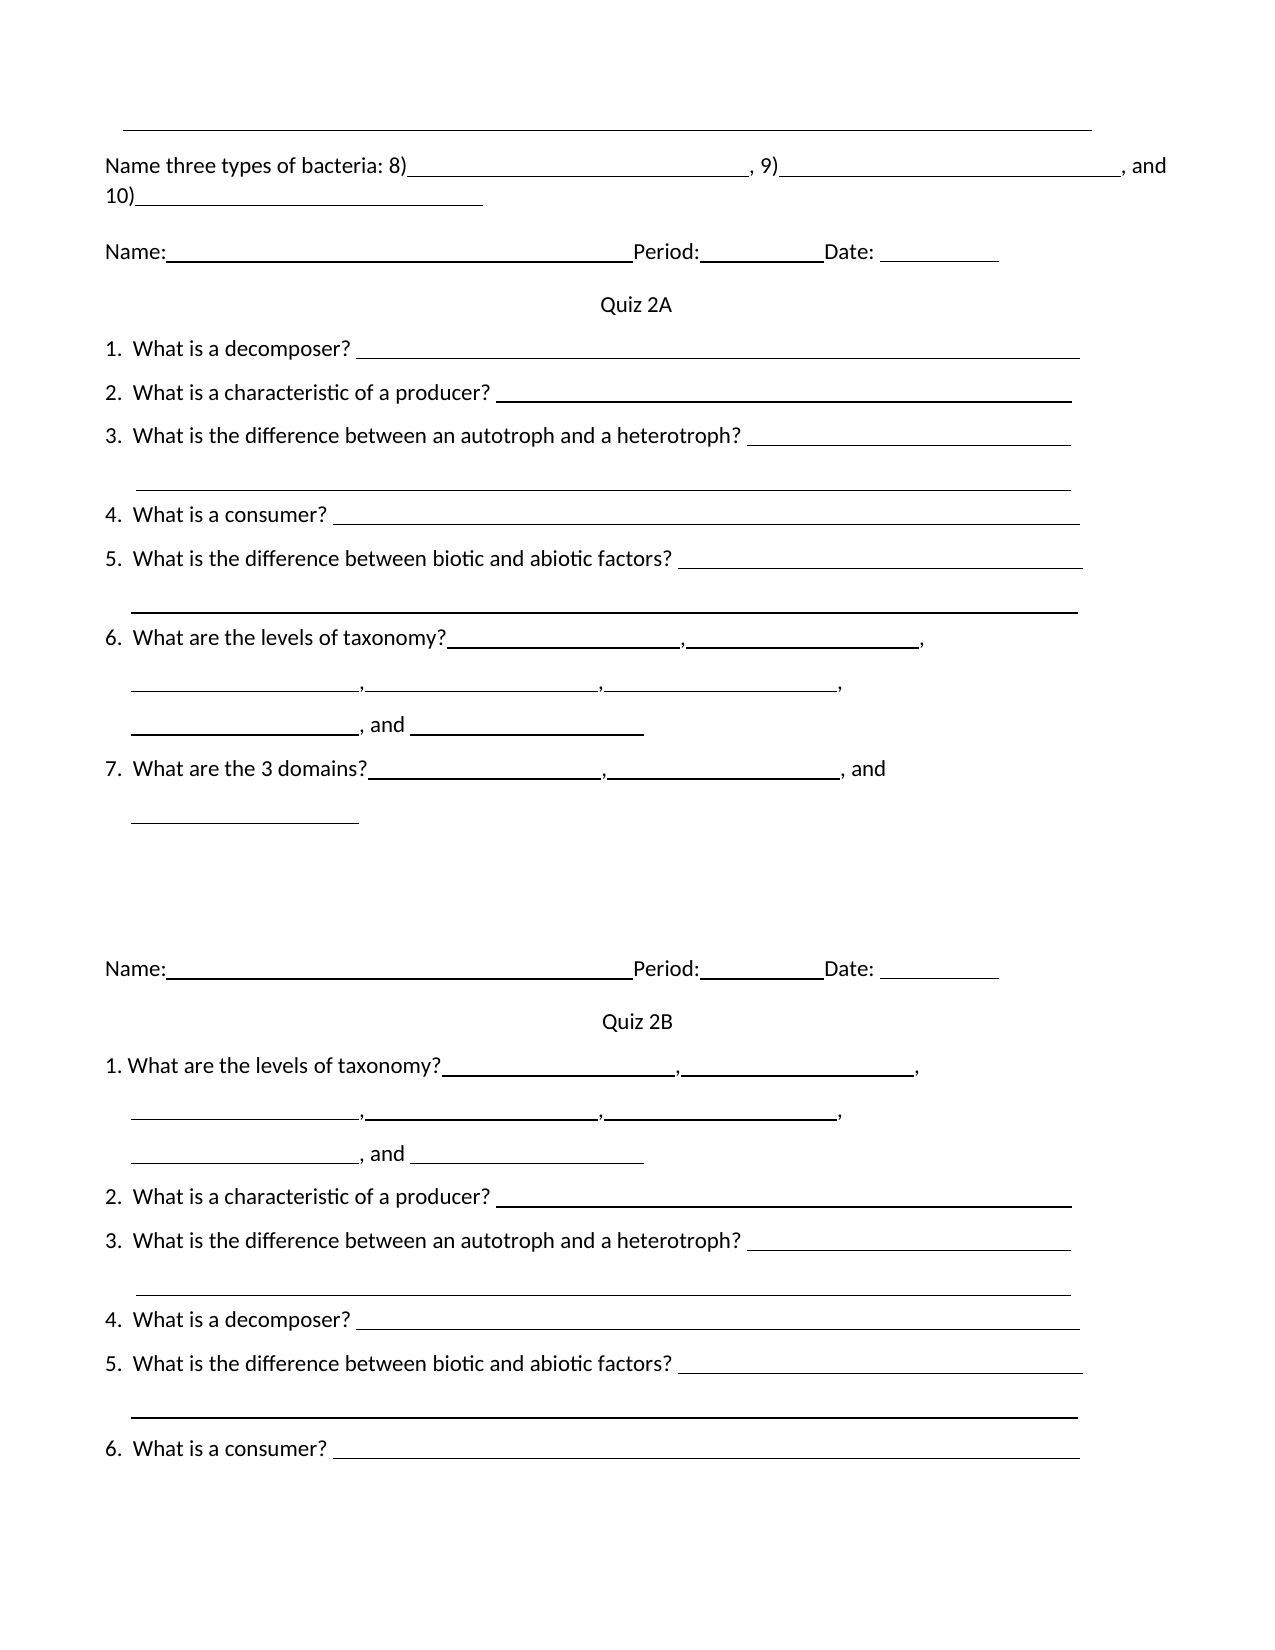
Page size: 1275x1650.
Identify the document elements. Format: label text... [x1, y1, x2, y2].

list What are the levels of taxonomy? , , [105, 1051, 1177, 1079]
list What is a decomposer? [105, 334, 1177, 362]
text , and [131, 1139, 1177, 1167]
list What is a decomposer? [105, 1305, 1177, 1333]
list What is the difference between an autotroph and a heterotroph? [105, 421, 1177, 449]
text Quiz 2B [598, 1007, 677, 1036]
text Name three types of bacteria: 8) , 9) , and 10) [105, 152, 1167, 209]
text , and [131, 711, 1177, 738]
text , , , [131, 667, 1177, 695]
text Quiz 2A [597, 290, 675, 318]
list What are the 3 domains? , , and [105, 754, 1177, 782]
list What is the difference between biotic and abiotic factors? [105, 544, 1177, 572]
list What is the difference between biotic and abiotic factors? [105, 1349, 1177, 1377]
text , , , [131, 1095, 1177, 1123]
list What is the difference between an autotroph and a heterotroph? [105, 1226, 1177, 1254]
list What is a consumer? [105, 500, 1177, 528]
list What are the levels of taxonomy? , , [105, 623, 1177, 651]
text Name: Period: Date: [105, 954, 1177, 982]
list What is a consumer? [105, 1434, 1177, 1462]
list What is a characteristic of a producer? [105, 1182, 1177, 1211]
text Name: Period: Date: [105, 237, 1177, 265]
list What is a characteristic of a producer? [105, 378, 1177, 406]
